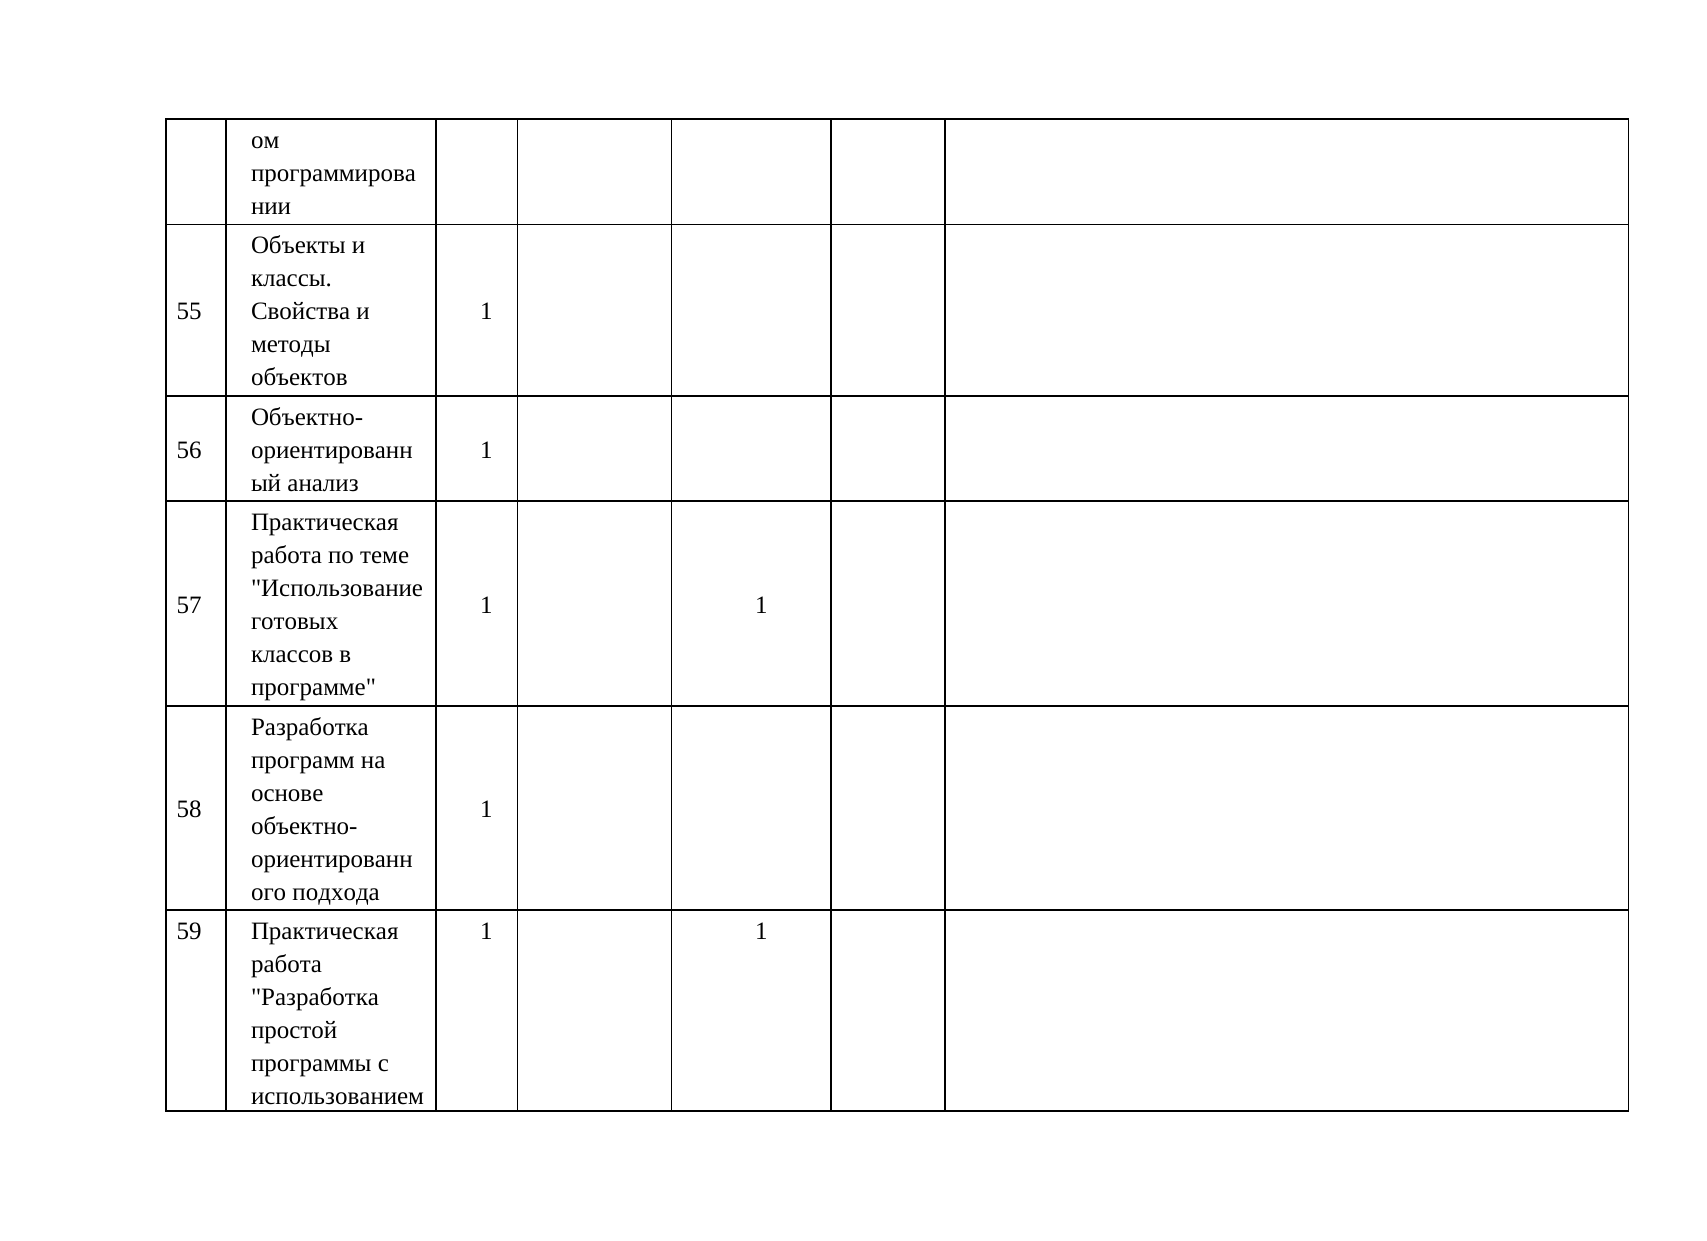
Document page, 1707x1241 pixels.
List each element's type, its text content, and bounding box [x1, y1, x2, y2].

table_cell 1 [437, 225, 517, 395]
table_cell [518, 502, 671, 705]
table_cell [518, 911, 671, 1110]
table_cell [946, 502, 1628, 705]
table_cell [946, 397, 1628, 500]
table_cell 1 [437, 502, 517, 705]
table_cell [832, 911, 944, 1110]
table_cell [946, 225, 1628, 395]
table_cell [518, 225, 671, 395]
table_cell Практическая работа по теме "Использование готовых классов в программе" [227, 502, 435, 705]
table_cell 56 [167, 397, 225, 500]
table_cell [946, 911, 1628, 1110]
table_cell 1 [672, 502, 830, 705]
table_cell [946, 120, 1628, 223]
table_cell [518, 120, 671, 223]
table_cell [832, 397, 944, 500]
table_cell [672, 225, 830, 395]
table_cell [832, 225, 944, 395]
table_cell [227, 120, 435, 223]
table_cell 57 [167, 502, 225, 705]
table_cell 1 [437, 707, 517, 909]
table_cell [946, 707, 1628, 909]
table_cell Объекты и классы. Свойства и методы объектов [227, 225, 435, 395]
table_cell 1 [672, 911, 830, 1110]
table_cell 1 [437, 911, 517, 1110]
table_cell [672, 397, 830, 500]
table_cell 59 [167, 911, 225, 1110]
table_cell Объектно-ориентированный анализ [227, 397, 435, 500]
table_cell [832, 502, 944, 705]
table_cell 55 [167, 225, 225, 395]
table_cell [518, 707, 671, 909]
table_cell [832, 707, 944, 909]
table_cell 1 [437, 120, 517, 223]
table_cell 58 [167, 707, 225, 909]
table_cell [832, 120, 944, 223]
table_cell [672, 707, 830, 909]
table_cell Разработка программ на основе объектно-ориентированного подхода [227, 707, 435, 909]
table_cell 54 [167, 120, 225, 223]
table_cell [672, 120, 830, 223]
table_cell 1 [437, 397, 517, 500]
table_cell [518, 397, 671, 500]
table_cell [227, 911, 435, 1110]
